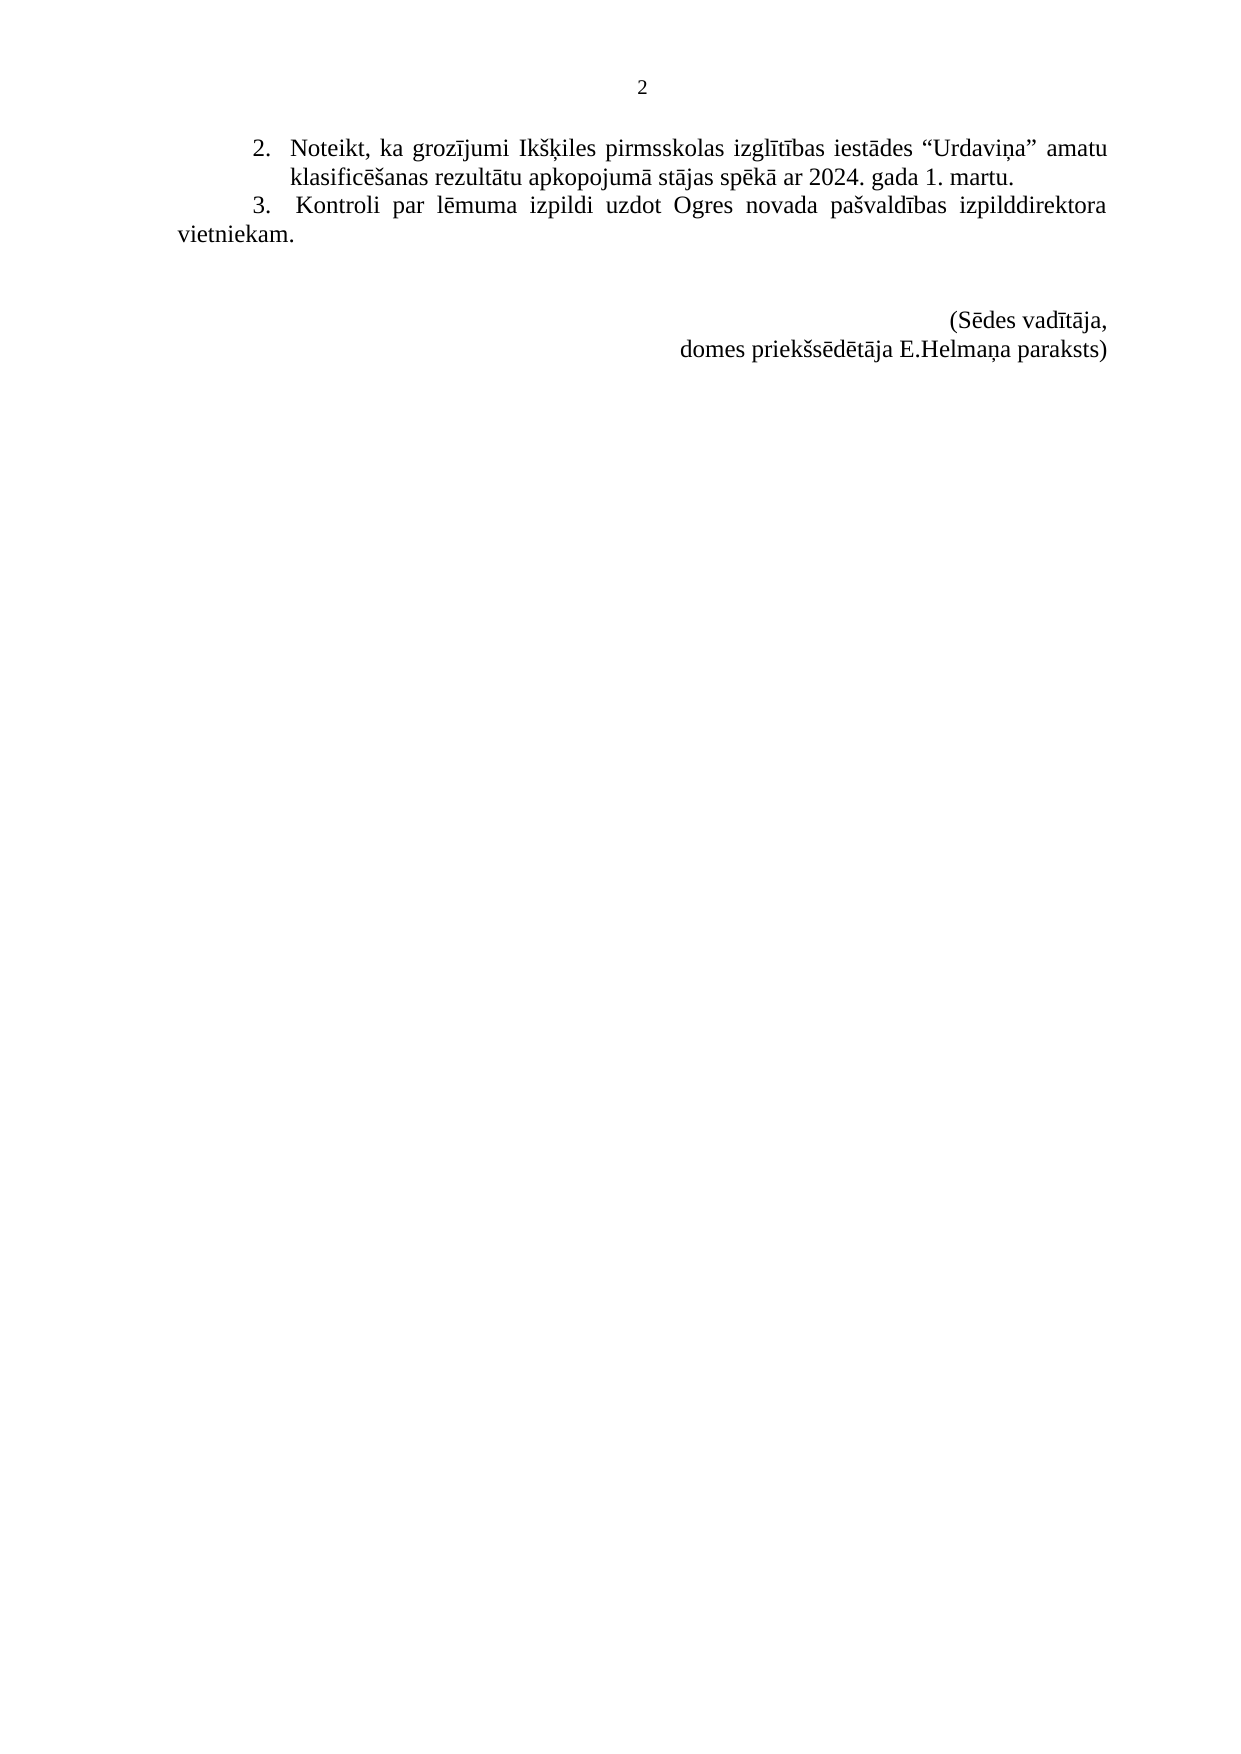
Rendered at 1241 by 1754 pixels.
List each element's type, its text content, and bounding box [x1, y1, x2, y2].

text (Sēdes vadītāja, [214, 306, 1107, 334]
text domes priekšsēdētāja E.Helmaņa paraksts) [214, 334, 1107, 363]
list Noteikt, ka grozījumi Ikšķiles pirmsskolas izglītības iestādes “Urdaviņa” amatu klasificēšanas rezultātu apkopojumā stājas spēkā ar 2024. gada 1. martu. [252, 133, 1107, 191]
list Kontroli par lēmuma izpildi uzdot Ogres novada pašvaldības izpilddirektora vietniekam. [177, 191, 1107, 248]
